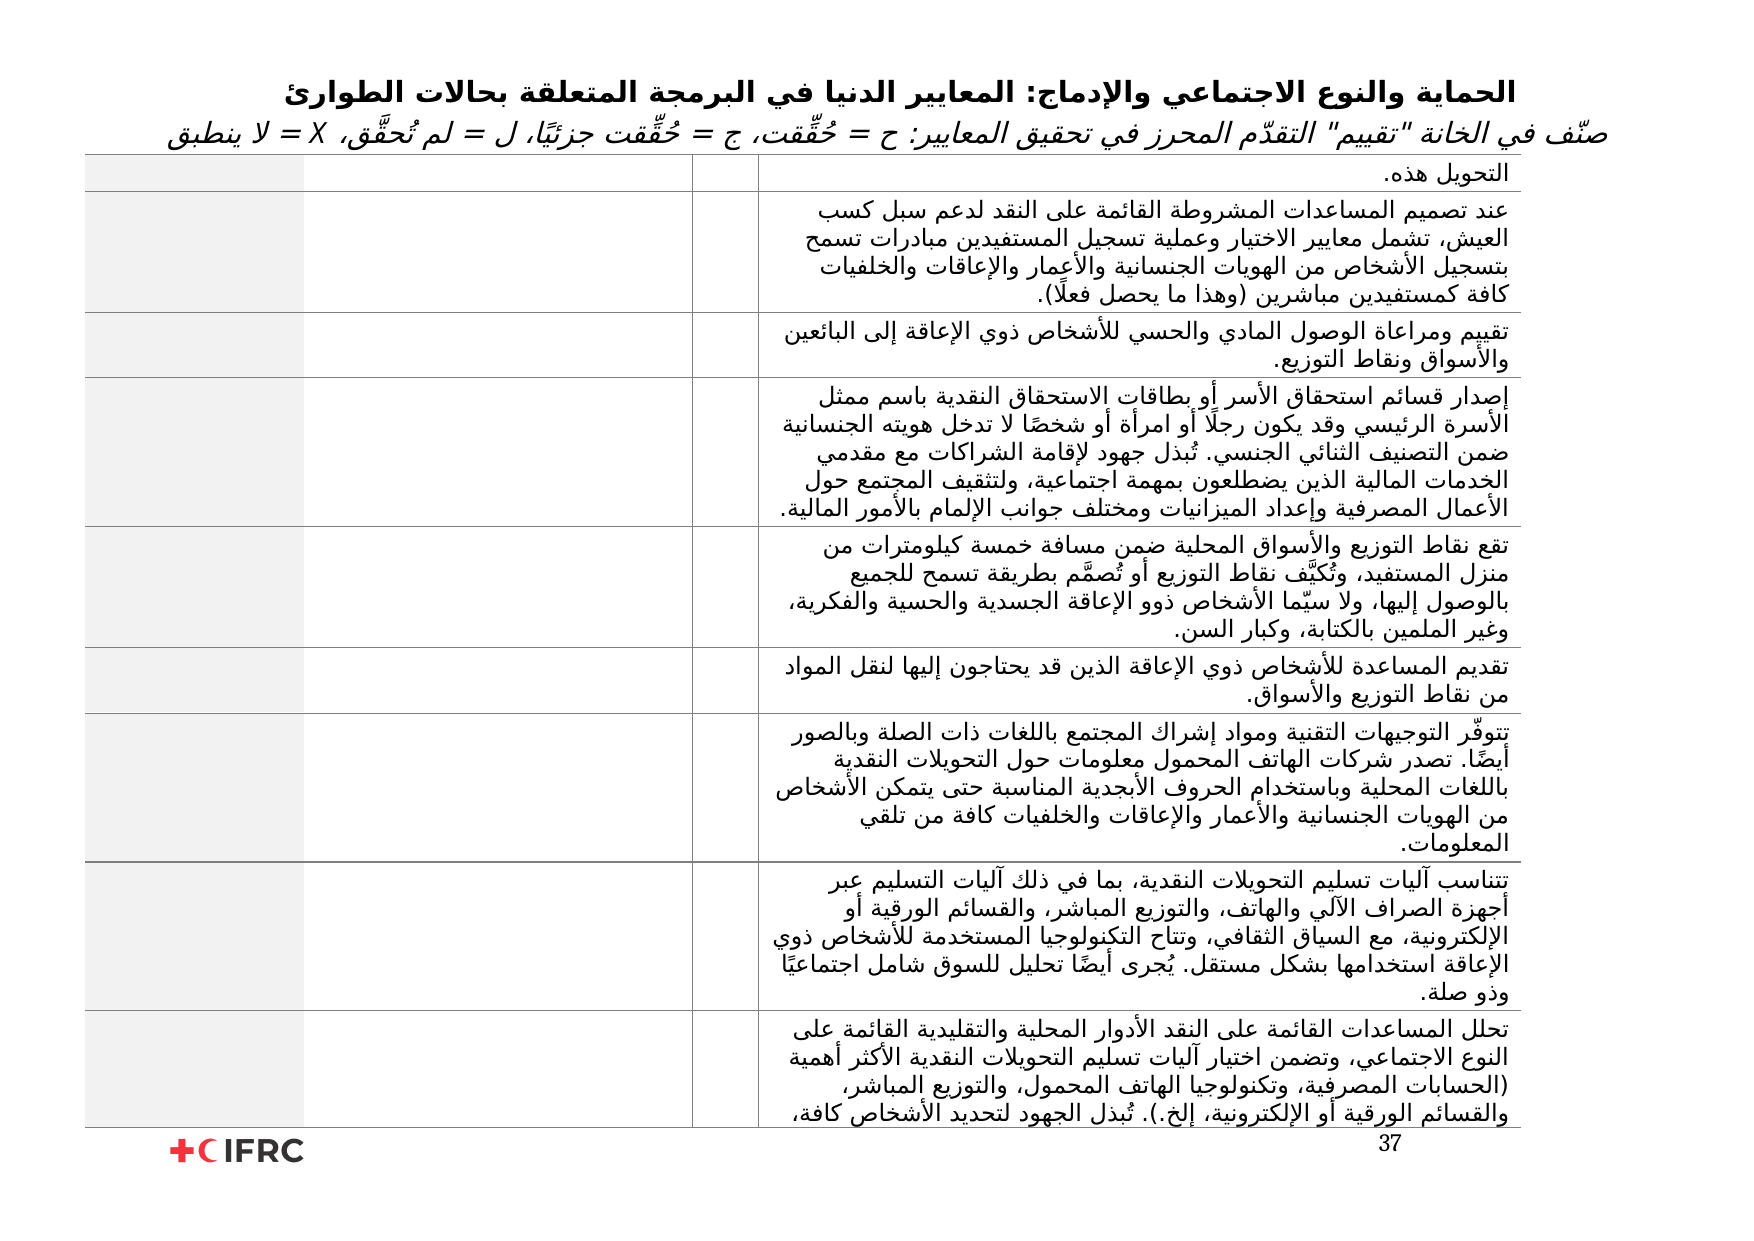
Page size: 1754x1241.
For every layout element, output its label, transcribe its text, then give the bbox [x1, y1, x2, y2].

table_cell إصدار قسائم استحقاق الأسر أو بطاقات الاستحقاق النقدية باسم ممثل الأسرة الرئيسي وقد يكون رجلًا أو امرأة أو شخصًا لا تدخل هويته الجنسانية ضمن التصنيف الثنائي الجنسي. تُبذل جهود لإقامة الشراكات مع مقدمي الخدمات المالية الذين يضطلعون بمهمة اجتماعية، ولتثقيف المجتمع حول الأعمال المصرفية وإعداد الميزانيات ومختلف جوانب الإلمام بالأمور المالية. [759, 378, 1521, 526]
table_cell [693, 527, 758, 647]
table_cell تقديم المساعدة للأشخاص ذوي الإعاقة الذين قد يحتاجون إليها لنقل المواد من نقاط التوزيع والأسواق. [759, 648, 1521, 712]
table_cell [304, 313, 692, 377]
table_cell تتوفّر التوجيهات التقنية ومواد إشراك المجتمع باللغات ذات الصلة وبالصور أيضًا. تصدر شركات الهاتف المحمول معلومات حول التحويلات النقدية باللغات المحلية وباستخدام الحروف الأبجدية المناسبة حتى يتمكن الأشخاص من الهويات الجنسانية والأعمار والإعاقات والخلفيات كافة من تلقي المعلومات. [759, 714, 1521, 861]
table_cell [85, 863, 304, 1010]
table_cell [85, 1011, 304, 1127]
table_cell [85, 313, 304, 377]
table_cell [85, 527, 304, 647]
table_cell [693, 313, 758, 377]
table_cell [693, 863, 758, 1010]
table_cell [85, 378, 304, 526]
table_cell تتناسب آليات تسليم التحويلات النقدية، بما في ذلك آليات التسليم عبر أجهزة الصراف الآلي والهاتف، والتوزيع المباشر، والقسائم الورقية أو الإلكترونية، مع السياق الثقافي، وتتاح التكنولوجيا المستخدمة للأشخاص ذوي الإعاقة استخدامها بشكل مستقل. يُجرى أيضًا تحليل للسوق شامل اجتماعيًا وذو صلة. [759, 863, 1521, 1010]
table_cell [85, 192, 304, 312]
table_cell تقع نقاط التوزيع والأسواق المحلية ضمن مسافة خمسة كيلومترات من منزل المستفيد، وتُكيَّف نقاط التوزيع أو تُصمَّم بطريقة تسمح للجميع بالوصول إليها، ولا سيّما الأشخاص ذوو الإعاقة الجسدية والحسية والفكرية، وغير الملمين بالكتابة، وكبار السن. [759, 527, 1521, 647]
table_cell تقييم ومراعاة الوصول المادي والحسي للأشخاص ذوي الإعاقة إلى البائعين والأسواق ونقاط التوزيع. [759, 313, 1521, 377]
table_cell [304, 527, 692, 647]
table_cell [85, 648, 304, 712]
table_cell [693, 648, 758, 712]
table_cell [693, 192, 758, 312]
picture [136, 1128, 338, 1196]
table_cell [693, 1011, 758, 1127]
table_cell [693, 714, 758, 861]
table_cell [693, 378, 758, 526]
table_cell [304, 863, 692, 1010]
table_cell [304, 648, 692, 712]
table_cell [85, 155, 304, 191]
table_cell [304, 378, 692, 526]
table_cell [304, 155, 692, 191]
table_cell عند تصميم المساعدات المشروطة القائمة على النقد لدعم سبل كسب العيش، تشمل معايير الاختيار وعملية تسجيل المستفيدين مبادرات تسمح بتسجيل الأشخاص من الهويات الجنسانية والأعمار والإعاقات والخلفيات كافة كمستفيدين مباشرين (وهذا ما يحصل فعلًا). [759, 192, 1521, 312]
table_cell [304, 714, 692, 861]
table_cell [304, 192, 692, 312]
table_cell [304, 1011, 692, 1127]
table_cell [85, 714, 304, 861]
table_cell [693, 155, 758, 191]
